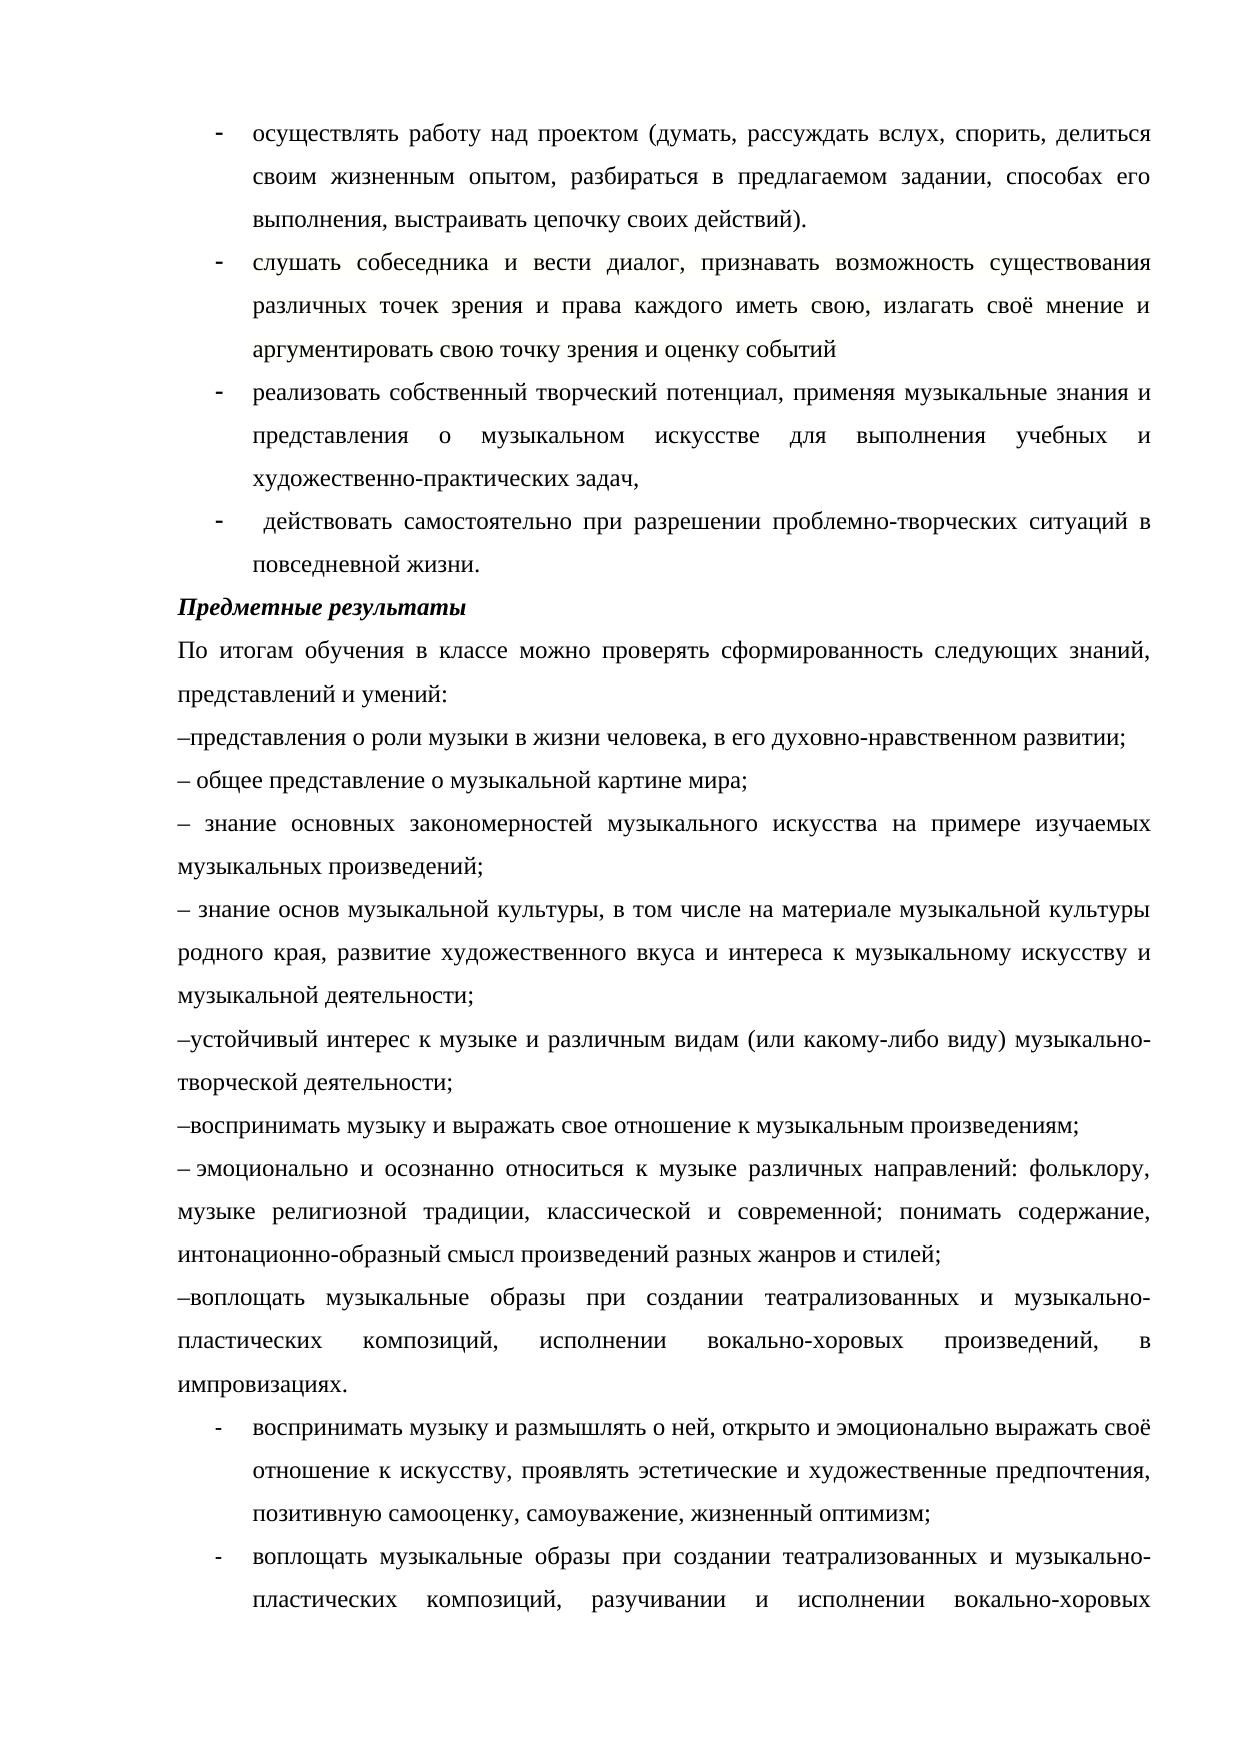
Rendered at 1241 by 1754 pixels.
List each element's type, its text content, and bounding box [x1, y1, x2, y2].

text – знание основных закономерностей музыкального искусства на примере изучаемых музыкальных произведений; [177, 808, 1152, 880]
text – эмоционально и осознанно относиться к музыке различных направлений: фольклору, музыке религиозной традиции, классической и современной; понимать содержание, интонационно-образный смысл произведений разных жанров и стилей; [177, 1153, 1152, 1268]
text –воплощать музыкальные образы при создании театрализованных и музыкально-пластических композиций, исполнении вокально-хоровых произведений, в импровизациях. [177, 1282, 1152, 1397]
list действовать самостоятельно при разрешении проблемно-творческих ситуаций в повседневной жизни. [215, 506, 1152, 578]
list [215, 1541, 1152, 1613]
text –воспринимать музыку и выражать свое отношение к музыкальным произведениям; [177, 1110, 1152, 1139]
text –представления о роли музыки в жизни человека, в его духовно-нравственном развитии; [177, 722, 1152, 751]
text – знание основ музыкальной культуры, в том числе на материале музыкальной культуры родного края, развитие художественного вкуса и интереса к музыкальному искусству и музыкальной деятельности; [177, 894, 1152, 1009]
list слушать собеседника и вести диалог, признавать возможность существования различных точек зрения и права каждого иметь свою, излагать своё мнение и аргументировать свою точку зрения и оценку событий [215, 247, 1152, 362]
text Предметные результаты [177, 592, 1152, 621]
list реализовать собственный творческий потенциал, применяя музыкальные знания и представления о музыкальном искусстве для выполнения учебных и художественно-практических задач, [215, 377, 1152, 492]
text По итогам обучения в классе можно проверять сформированность следующих знаний, представлений и умений: [177, 636, 1152, 707]
list воспринимать музыку и размышлять о ней, открыто и эмоционально выражать своё отношение к искусству, проявлять эстетические и художественные предпочтения, позитивную самооценку, самоуважение, жизненный оптимизм; [215, 1412, 1152, 1527]
list осуществлять работу над проектом (думать, рассуждать вслух, спорить, делиться своим жизненным опытом, разбираться в предлагаемом задании, способах его выполнения, выстраивать цепочку своих действий). [215, 118, 1152, 233]
text –устойчивый интерес к музыке и различным видам (или какому-либо виду) музыкально-творческой деятельности; [177, 1024, 1152, 1096]
text – общее представление о музыкальной картине мира; [177, 765, 1152, 794]
